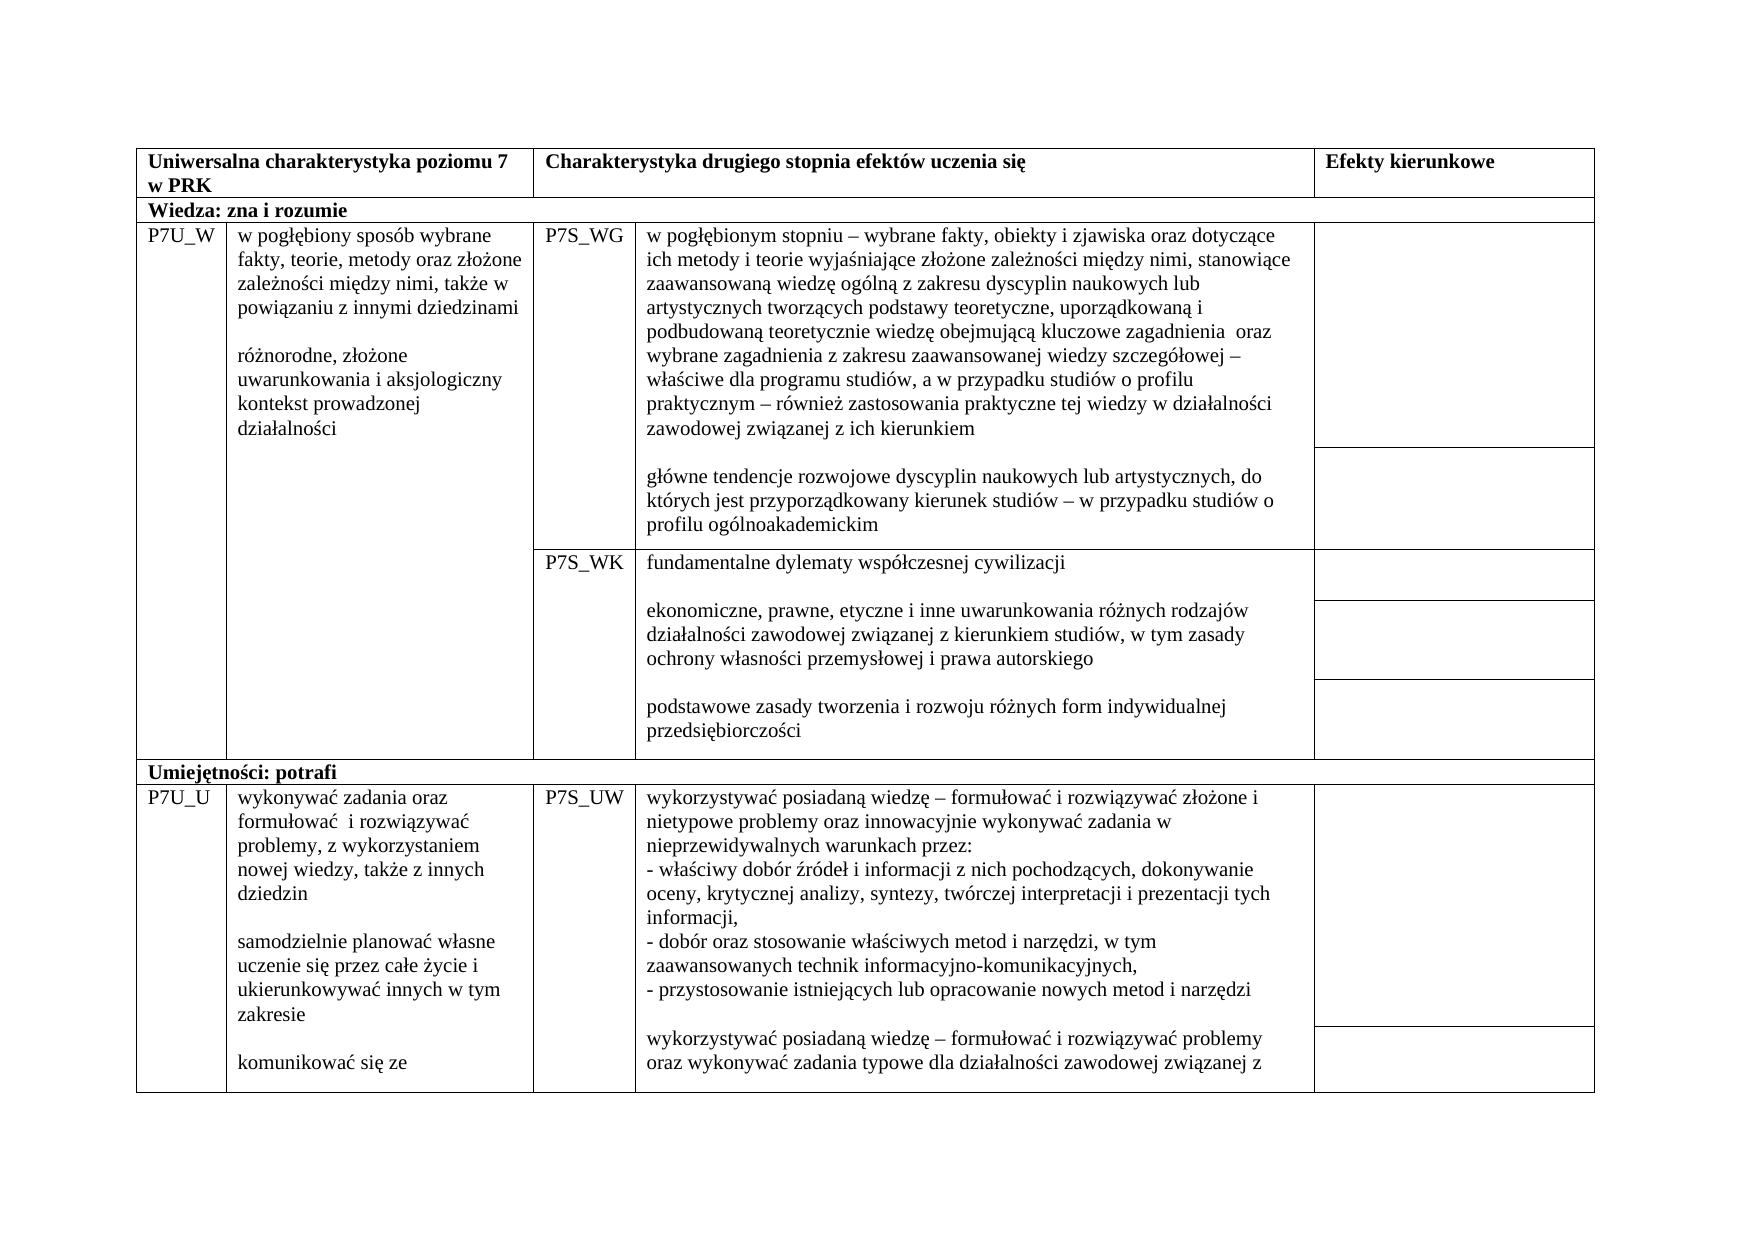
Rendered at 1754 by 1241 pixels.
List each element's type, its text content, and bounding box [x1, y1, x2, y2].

table_cell [1315, 680, 1594, 759]
table_cell P7U_U [137, 785, 226, 1092]
table_cell fundamentalne dylematy współczesnej cywilizacji ekonomiczne, prawne, etyczne i inne uwarunkowania różnych rodzajów działalności zawodowej związanej z kierunkiem studiów, w tym zasady ochrony własności przemysłowej i prawa autorskiego podstawowe zasady tworzenia i rozwoju różnych form indywidualnej przedsiębiorczości [636, 550, 1314, 759]
table_cell [1315, 785, 1594, 1026]
table_header Uniwersalna charakterystyka poziomu 7 w PRK [137, 149, 533, 197]
table_cell [1315, 1027, 1594, 1092]
table_cell w pogłębionym stopniu – wybrane fakty, obiekty i zjawiska oraz dotyczące ich metody i teorie wyjaśniające złożone zależności między nimi, stanowiące zaawansowaną wiedzę ogólną z zakresu dyscyplin naukowych lub artystycznych tworzących podstawy teoretyczne, uporządkowaną i podbudowaną teoretycznie wiedzę obejmującą kluczowe zagadnienia oraz wybrane zagadnienia z zakresu zaawansowanej wiedzy szczegółowej – właściwe dla programu studiów, a w przypadku studiów o profilu praktycznym – również zastosowania praktyczne tej wiedzy w działalności zawodowej związanej z ich kierunkiem główne tendencje rozwojowe dyscyplin naukowych lub artystycznych, do których jest przyporządkowany kierunek studiów – w przypadku studiów o profilu ogólnoakademickim [636, 223, 1314, 549]
table_cell [1315, 223, 1594, 447]
table_cell [1315, 550, 1594, 599]
table_cell P7S_WG [534, 223, 635, 549]
table_cell w pogłębiony sposób wybrane fakty, teorie, metody oraz złożone zależności między nimi, także w powiązaniu z innymi dziedzinami różnorodne, złożone uwarunkowania i aksjologiczny kontekst prowadzonej działalności [227, 223, 533, 759]
table_cell wykorzystywać posiadaną wiedzę – formułować i rozwiązywać złożone i nietypowe problemy oraz innowacyjnie wykonywać zadania w nieprzewidywalnych warunkach przez: - właściwy dobór źródeł i informacji z nich pochodzących, dokonywanie oceny, krytycznej analizy, syntezy, twórczej interpretacji i prezentacji tych informacji, - dobór oraz stosowanie właściwych metod i narzędzi, w tym zaawansowanych technik informacyjno-komunikacyjnych, - przystosowanie istniejących lub opracowanie nowych metod i narzędzi wykorzystywać posiadaną wiedzę – formułować i rozwiązywać problemy oraz wykonywać zadania typowe dla działalności zawodowej związanej z kierunkiem studiów – w przypadku studiów o profilu praktycznym formułować i testować hipotezy związane z prostymi problemami badawczymi – w przypadku studiów o profilu ogólnoakademickim formułować i testować hipotezy związane z prostymi problemami wdrożeniowymi – w przypadku studiów o profilu praktycznym [636, 785, 1314, 1092]
table_cell wykonywać zadania oraz formułować i rozwiązywać problemy, z wykorzystaniem nowej wiedzy, także z innych dziedzin samodzielnie planować własne uczenie się przez całe życie i ukierunkowywać innych w tym zakresie komunikować się ze zróżnicowanymi kręgami odbiorców, odpowiednio uzasadniać stanowisko [227, 785, 533, 1092]
table_cell P7U_W [137, 223, 226, 759]
table_header Charakterystyka drugiego stopnia efektów uczenia się [534, 149, 1314, 197]
table_cell [1315, 448, 1594, 549]
table_cell P7S_WK [534, 550, 635, 759]
table_cell Wiedza: zna i rozumie [137, 198, 1594, 222]
table_cell P7S_UW [534, 785, 635, 1092]
table_cell [1315, 601, 1594, 679]
table_cell Umiejętności: potrafi [137, 760, 1594, 784]
table_header Efekty kierunkowe [1315, 149, 1594, 197]
